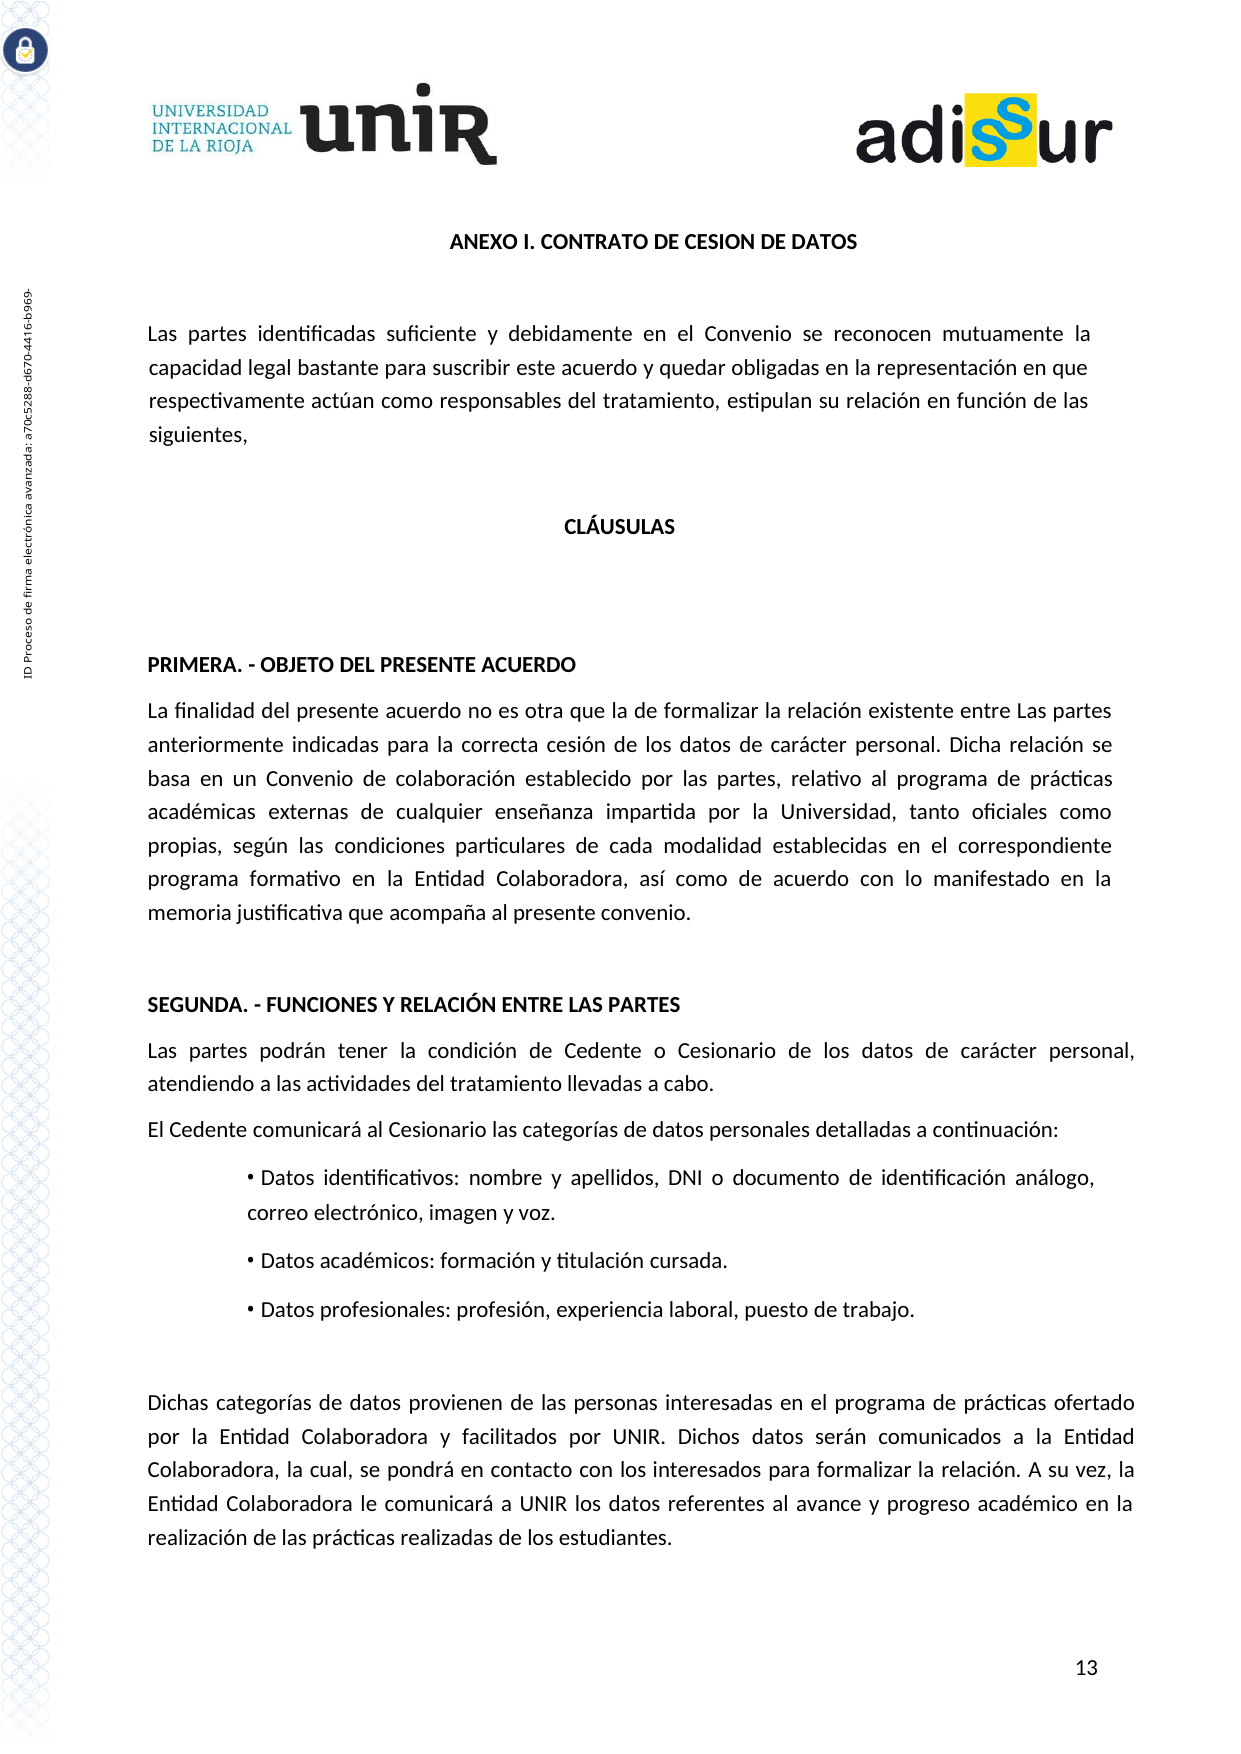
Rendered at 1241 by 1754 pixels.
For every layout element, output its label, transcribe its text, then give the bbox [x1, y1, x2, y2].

picture [856, 93, 1113, 167]
picture [147, 78, 499, 167]
text Las partes identificadas suficiente y debidamente en el Convenio se reconocen mutuamente la capacidad legal bastante para suscribir este acuerdo y quedar obligadas en la representación en que respectivamente actúan como responsables del tratamiento, estipulan su relación en función de las siguientes, [147, 319, 1091, 448]
text Las partes podrán tener la condición de Cedente o Cesionario de los datos de carácter personal, atendiendo a las actividades del tratamiento llevadas a cabo. [147, 1036, 1135, 1097]
text PRIMERA. - OBJETO DEL PRESENTE ACUERDO [147, 650, 1148, 678]
text Dichas categorías de datos provienen de las personas interesadas en el programa de prácticas ofertado por la Entidad Colaboradora y facilitados por UNIR. Dichos datos serán comunicados a la Entidad Colaboradora, la cual, se pondrá en contacto con los interesados para formalizar la relación. A su vez, la Entidad Colaboradora le comunicará a UNIR los datos referentes al avance y progreso académico en la realización de las prácticas realizadas de los estudiantes. [147, 1388, 1136, 1551]
text La finalidad del presente acuerdo no es otra que la de formalizar la relación existente entre Las partes anteriormente indicadas para la correcta cesión de los datos de carácter personal. Dicha relación se basa en un Convenio de colaboración establecido por las partes, relativo al programa de prácticas académicas externas de cualquier enseñanza impartida por la Universidad, tanto oficiales como propias, según las condiciones particulares de cada modalidad establecidas en el correspondiente programa formativo en la Entidad Colaboradora, así como de acuerdo con lo manifestado en la memoria justificativa que acompaña al presente convenio. [147, 697, 1113, 926]
text El Cedente comunicará al Cesionario las categorías de datos personales detalladas a continuación: [147, 1115, 1148, 1143]
subtitle ANEXO I. CONTRATO DE CESION DE DATOS [376, 227, 930, 255]
list Datos profesionales: profesión, experiencia laboral, puesto de trabajo. [246, 1293, 1148, 1324]
subtitle CLÁUSULAS [562, 512, 677, 540]
list Datos académicos: formación y titulación cursada. [246, 1244, 1148, 1275]
list Datos identificativos: nombre y apellidos, DNI o documento de identificación análogo, correo electrónico, imagen y voz. [246, 1161, 1099, 1226]
picture [0, 1, 50, 1746]
subtitle SEGUNDA. - FUNCIONES Y RELACIÓN ENTRE LAS PARTES [147, 990, 1148, 1018]
